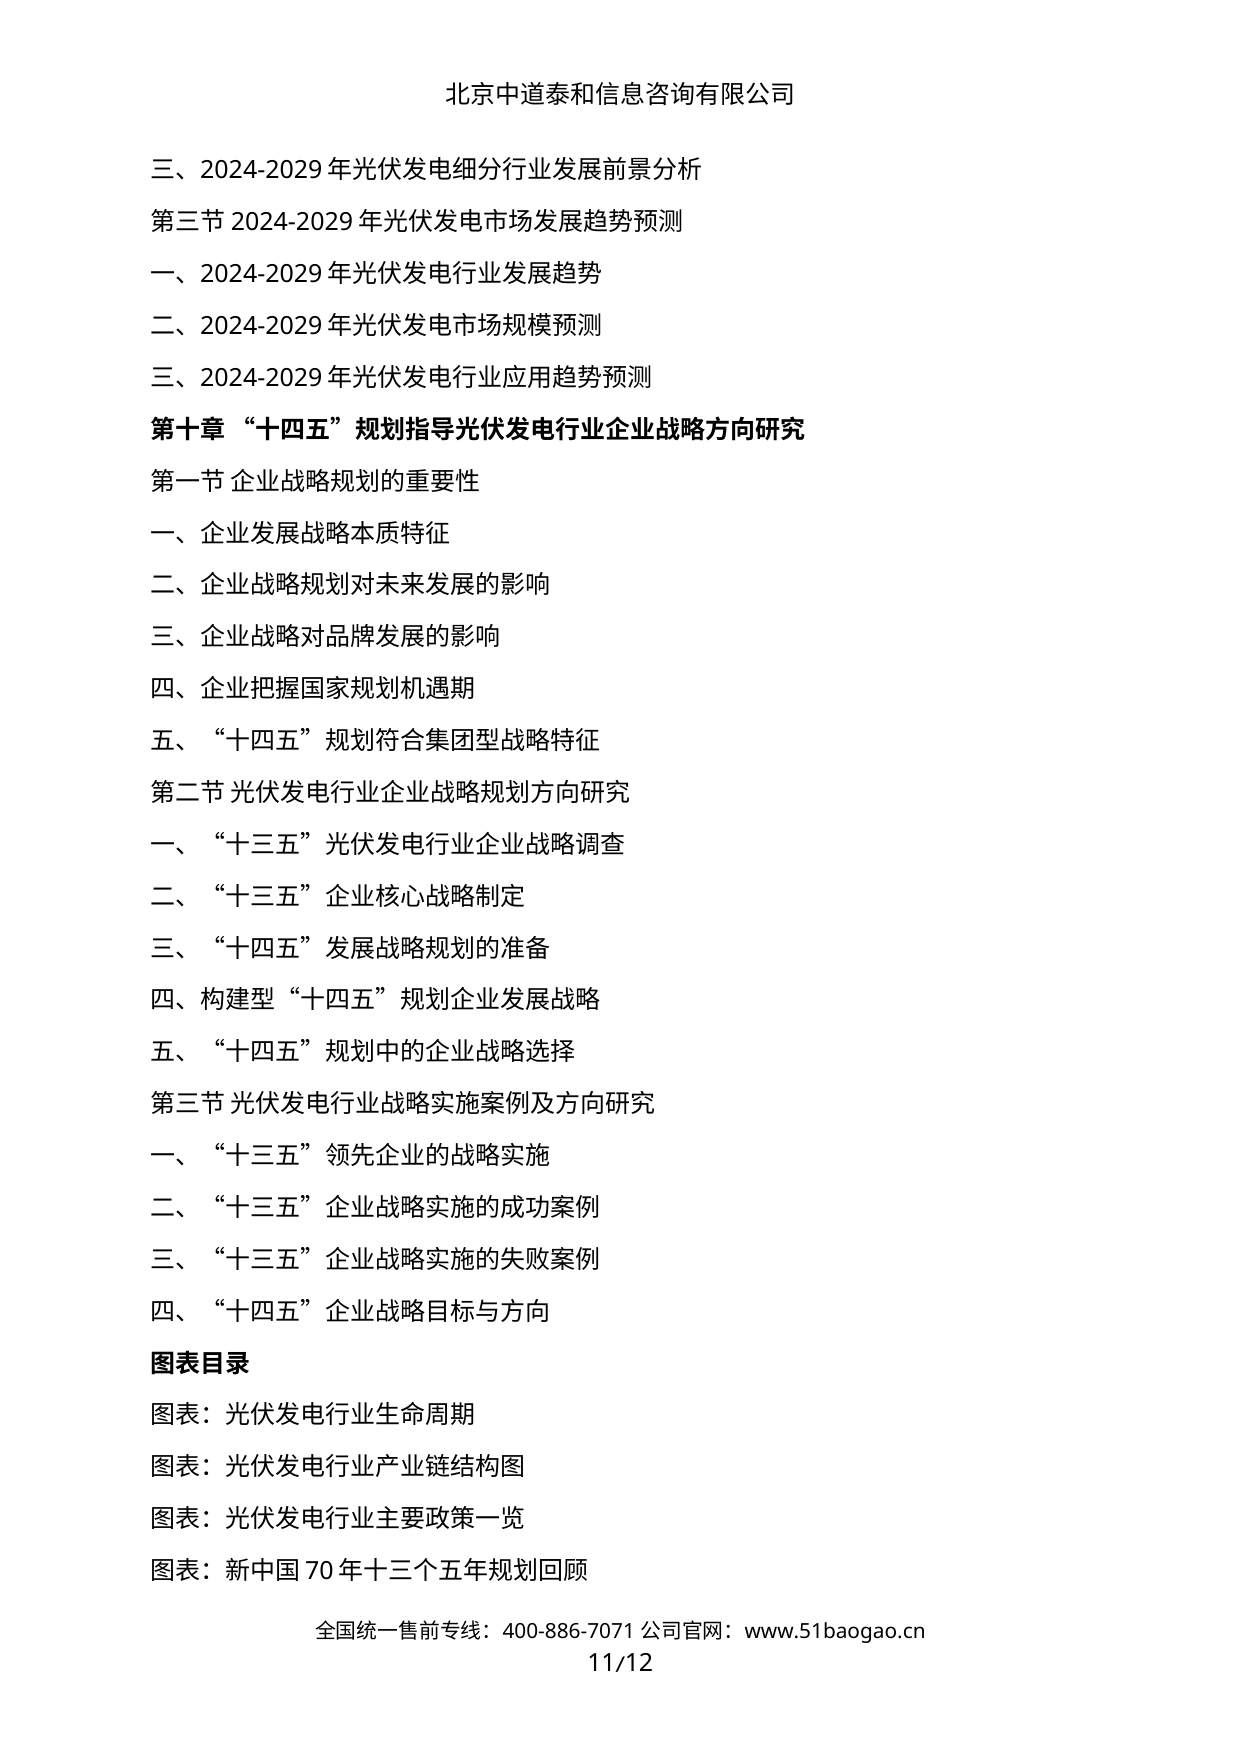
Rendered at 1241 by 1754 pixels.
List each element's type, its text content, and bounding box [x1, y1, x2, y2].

text 图表：光伏发电行业主要政策一览 [150, 1499, 1090, 1535]
text 二、2024-2029年光伏发电市场规模预测 [150, 306, 1090, 342]
text 一、“十三五”光伏发电行业企业战略调查 [150, 824, 1090, 861]
text 第一节 企业战略规划的重要性 [150, 461, 1090, 497]
text 二、企业战略规划对未来发展的影响 [150, 565, 1090, 601]
text 四、构建型“十四五”规划企业发展战略 [150, 980, 1090, 1016]
text 图表：新中国70年十三个五年规划回顾 [150, 1551, 1090, 1587]
text 三、2024-2029年光伏发电行业应用趋势预测 [150, 357, 1090, 394]
text 图表：光伏发电行业产业链结构图 [150, 1447, 1090, 1483]
text 三、“十三五”企业战略实施的失败案例 [150, 1239, 1090, 1276]
text 一、2024-2029年光伏发电行业发展趋势 [150, 254, 1090, 290]
text 第二节 光伏发电行业企业战略规划方向研究 [150, 772, 1090, 809]
text 第三节 光伏发电行业战略实施案例及方向研究 [150, 1084, 1090, 1120]
text 三、2024-2029年光伏发电细分行业发展前景分析 [150, 150, 1090, 186]
text 一、企业发展战略本质特征 [150, 513, 1090, 549]
text 一、“十三五”领先企业的战略实施 [150, 1136, 1090, 1172]
text 二、“十三五”企业核心战略制定 [150, 876, 1090, 912]
text 二、“十三五”企业战略实施的成功案例 [150, 1187, 1090, 1224]
text 三、企业战略对品牌发展的影响 [150, 617, 1090, 653]
text 五、“十四五”规划符合集团型战略特征 [150, 721, 1090, 757]
text 第十章 “十四五”规划指导光伏发电行业企业战略方向研究 [150, 409, 1090, 446]
text 图表：光伏发电行业生命周期 [150, 1395, 1090, 1431]
text 三、“十四五”发展战略规划的准备 [150, 928, 1090, 964]
text 图表目录 [150, 1343, 1090, 1379]
text 四、“十四五”企业战略目标与方向 [150, 1291, 1090, 1327]
text 四、企业把握国家规划机遇期 [150, 669, 1090, 705]
text 第三节 2024-2029年光伏发电市场发展趋势预测 [150, 202, 1090, 238]
text 五、“十四五”规划中的企业战略选择 [150, 1032, 1090, 1068]
